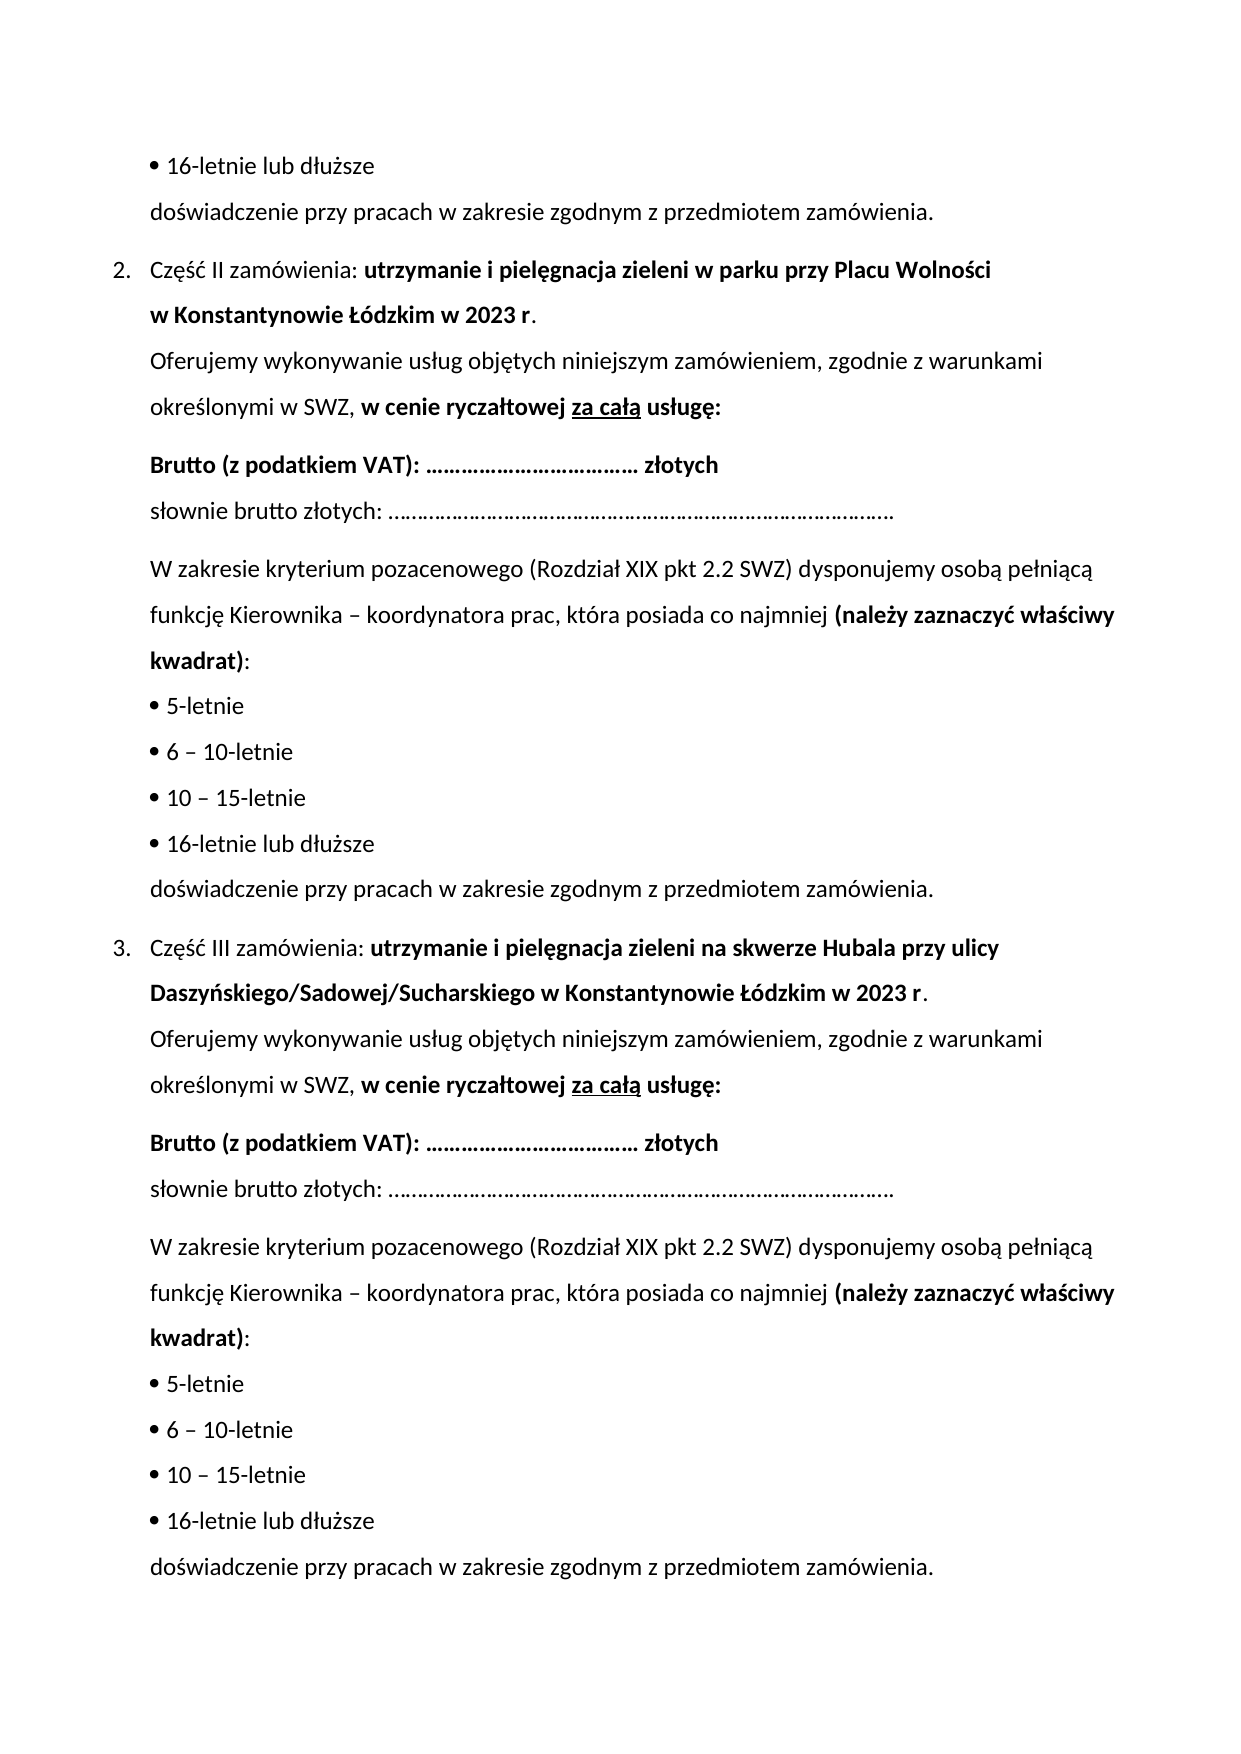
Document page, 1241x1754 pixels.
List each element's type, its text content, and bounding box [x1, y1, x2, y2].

text W zakresie kryterium pozacenowego (Rozdział XIX pkt 2.2 SWZ) dysponujemy osobą pełniącą funkcję Kierownika – koordynatora prac, która posiada co najmniej (należy zaznaczyć właściwy kwadrat): [150, 1231, 1128, 1353]
text 5-letnie [112, 1368, 1128, 1399]
text 16-letnie lub dłuższe [112, 828, 1128, 858]
text W zakresie kryterium pozacenowego (Rozdział XIX pkt 2.2 SWZ) dysponujemy osobą pełniącą funkcję Kierownika – koordynatora prac, która posiada co najmniej (należy zaznaczyć właściwy kwadrat): [150, 553, 1128, 675]
text 16-letnie lub dłuższe [112, 150, 1128, 181]
text 6 – 10-letnie [112, 1414, 1128, 1444]
text 10 – 15-letnie [112, 1460, 1128, 1490]
text słownie brutto złotych: ……………………………………………………………………………. [150, 1173, 1128, 1203]
text 6 – 10-letnie [112, 736, 1128, 767]
text Brutto (z podatkiem VAT): ……………………………… złotych [150, 449, 1128, 480]
text doświadczenie przy pracach w zakresie zgodnym z przedmiotem zamówienia. [112, 873, 1128, 904]
text doświadczenie przy pracach w zakresie zgodnym z przedmiotem zamówienia. [112, 1551, 1128, 1582]
text Oferujemy wykonywanie usług objętych niniejszym zamówieniem, zgodnie z warunkami określonymi w SWZ, w cenie ryczałtowej za całą usługę: [150, 1023, 1128, 1099]
text Brutto (z podatkiem VAT): ……………………………… złotych [150, 1127, 1128, 1158]
text 10 – 15-letnie [112, 782, 1128, 812]
text 5-letnie [112, 691, 1128, 721]
text słownie brutto złotych: ……………………………………………………………………………. [150, 495, 1128, 526]
list Część II zamówienia: utrzymanie i pielęgnacja zieleni w parku przy Placu Wolności w Konstantynowie Łódzkim w 2023 r. [112, 254, 1128, 330]
list Część III zamówienia: utrzymanie i pielęgnacja zieleni na skwerze Hubala przy ulicy Daszyńskiego/Sadowej/Sucharskiego w Konstantynowie Łódzkim w 2023 r. [112, 932, 1128, 1008]
text doświadczenie przy pracach w zakresie zgodnym z przedmiotem zamówienia. [112, 196, 1128, 226]
text Oferujemy wykonywanie usług objętych niniejszym zamówieniem, zgodnie z warunkami określonymi w SWZ, w cenie ryczałtowej za całą usługę: [150, 345, 1128, 422]
text 16-letnie lub dłuższe [112, 1505, 1128, 1536]
